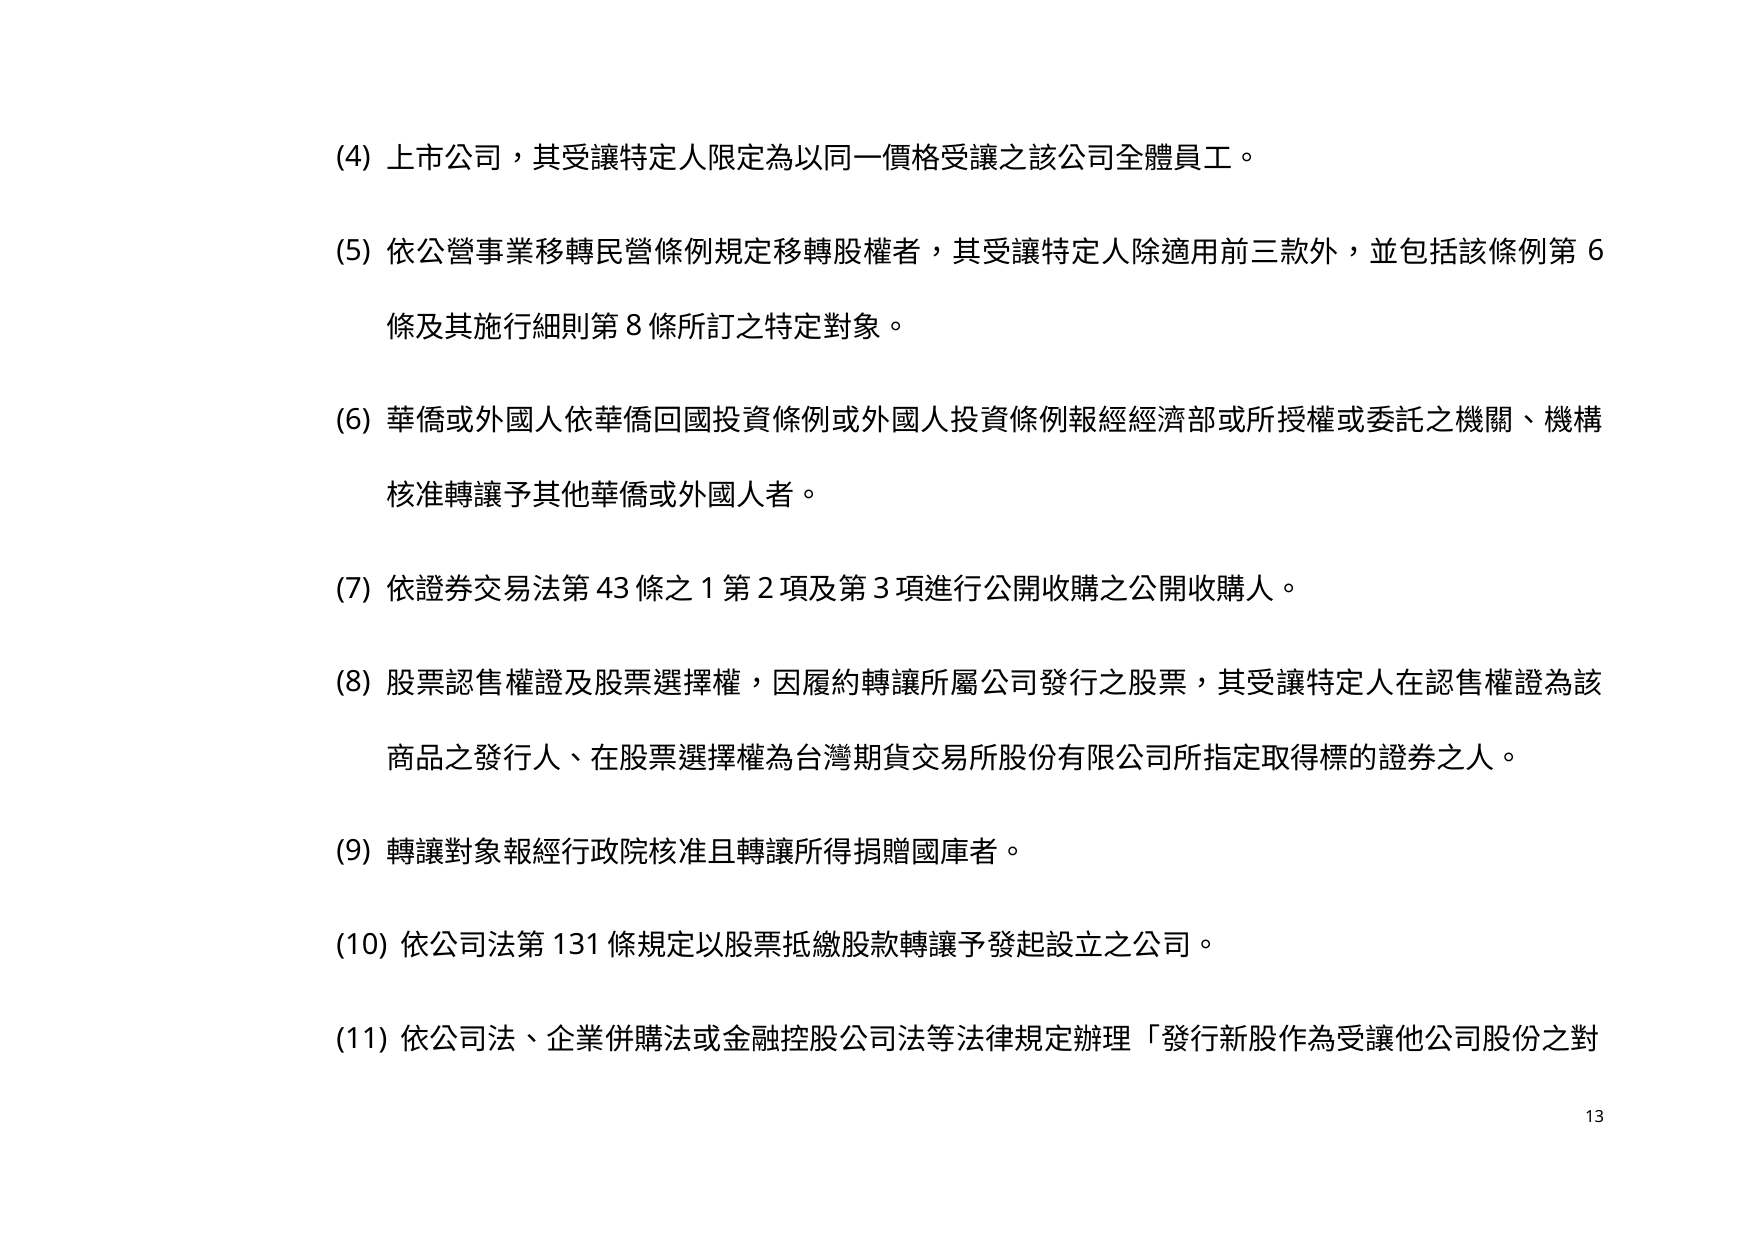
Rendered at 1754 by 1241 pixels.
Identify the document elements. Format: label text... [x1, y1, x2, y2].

list 上市公司，其受讓特定人限定為以同一價格受讓之該公司全體員工。 [336, 118, 1604, 193]
list 華僑或外國人依華僑回國投資條例或外國人投資條例報經經濟部或所授權或委託之機關、機構核准轉讓予其他華僑或外國人者。 [336, 381, 1604, 531]
list 股票認售權證及股票選擇權，因履約轉讓所屬公司發行之股票，其受讓特定人在認售權證為該商品之發行人、在股票選擇權為台灣期貨交易所股份有限公司所指定取得標的證券之人。 [336, 643, 1604, 793]
list 依證券交易法第43條之1第2項及第3項進行公開收購之公開收購人。 [336, 549, 1604, 624]
list 依公營事業移轉民營條例規定移轉股權者，其受讓特定人除適用前三款外，並包括該條例第6條及其施行細則第8條所訂之特定對象。 [336, 212, 1604, 362]
list 轉讓對象報經行政院核准且轉讓所得捐贈國庫者。 [336, 812, 1604, 887]
list 依公司法第131條規定以股票抵繳股款轉讓予發起設立之公司。 [336, 906, 1604, 981]
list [336, 999, 1604, 1074]
